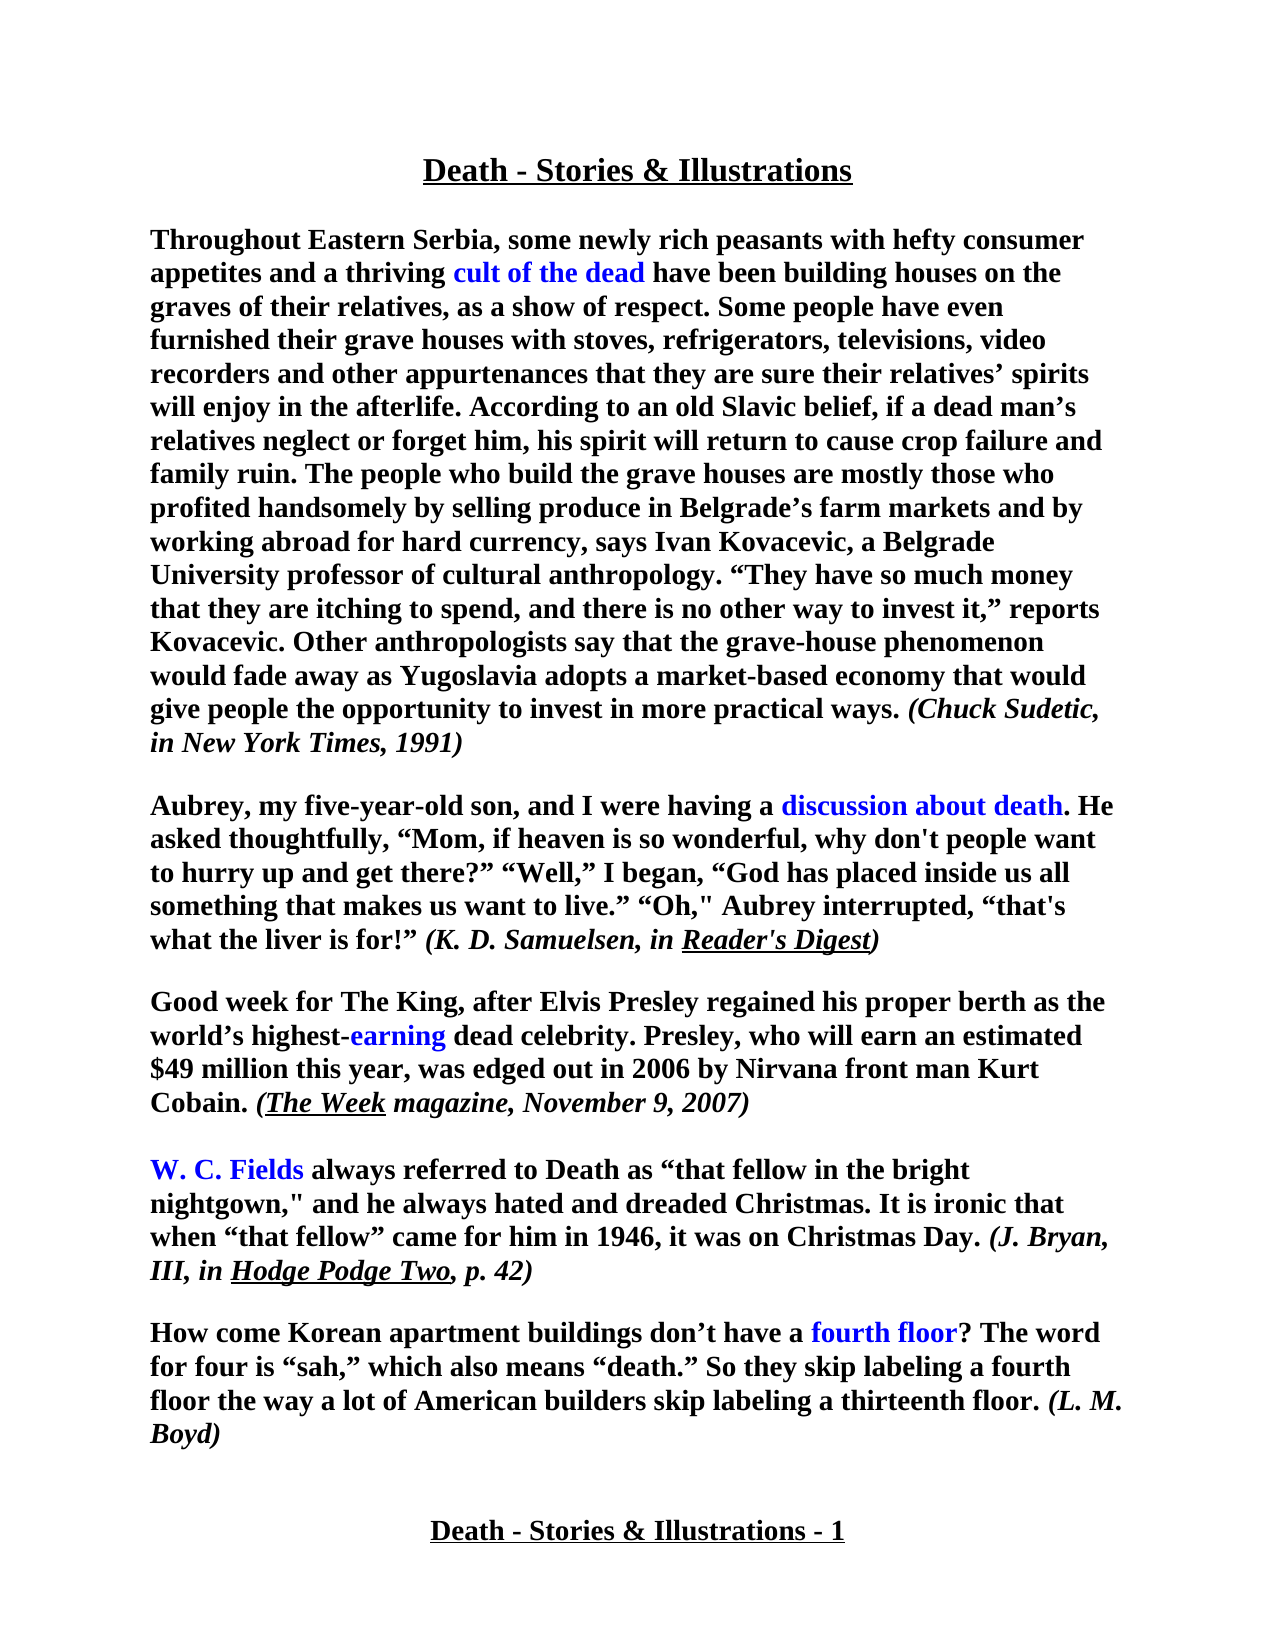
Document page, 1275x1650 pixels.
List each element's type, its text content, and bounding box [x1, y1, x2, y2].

text W. C. Fields always referred to Death as “that fellow in the bright nightgown," and he always hated and dreaded Christmas. It is ironic that when “that fellow” came for him in 1946, it was on Christmas Day. (J. Bryan, III, in Hodge Podge Two, p. 42) [150, 1152, 1125, 1286]
text How come Korean apartment buildings don’t have a fourth floor? The word for four is “sah,” which also means “death.” So they skip labeling a fourth floor the way a lot of American builders skip labeling a thirteenth floor. (L. M. Boyd) [150, 1316, 1125, 1450]
text Aubrey, my five-year-old son, and I were having a discussion about death. He asked thoughtfully, “Mom, if heaven is so wonderful, why don't people want to hurry up and get there?” “Well,” I began, “God has placed inside us all something that makes us want to live.” “Oh," Aubrey interrupted, “that's what the liver is for!” (K. D. Samuelsen, in Reader's Digest) [150, 788, 1125, 955]
text Good week for The King, after Elvis Presley regained his proper berth as the world’s highest-earning dead celebrity. Presley, who will earn an estimated $49 million this year, was edged out in 2006 by Nirvana front man Kurt Cobain. (The Week magazine, November 9, 2007) [150, 984, 1125, 1119]
text Throughout Eastern Serbia, some newly rich peasants with hefty consumer appetites and a thriving cult of the dead have been building houses on the graves of their relatives, as a show of respect. Some people have even furnished their grave houses with stoves, refrigerators, televisions, video recorders and other appurtenances that they are sure their relatives’ spirits will enjoy in the afterlife. According to an old Slavic belief, if a dead man’s relatives neglect or forget him, his spirit will return to cause crop failure and family ruin. The people who build the grave houses are mostly those who profited handsomely by selling produce in Belgrade’s farm markets and by working abroad for hard currency, says Ivan Kovacevic, a Belgrade University professor of cultural anthropology. “They have so much money that they are itching to spend, and there is no other way to invest it,” reports Kovacevic. Other anthropologists say that the grave-house phenomenon would fade away as Yugoslavia adopts a market-based economy that would give people the opportunity to invest in more practical ways. (Chuck Sudetic, in New York Times, 1991) [150, 222, 1125, 758]
text Death - Stories & Illustrations [150, 150, 1125, 188]
